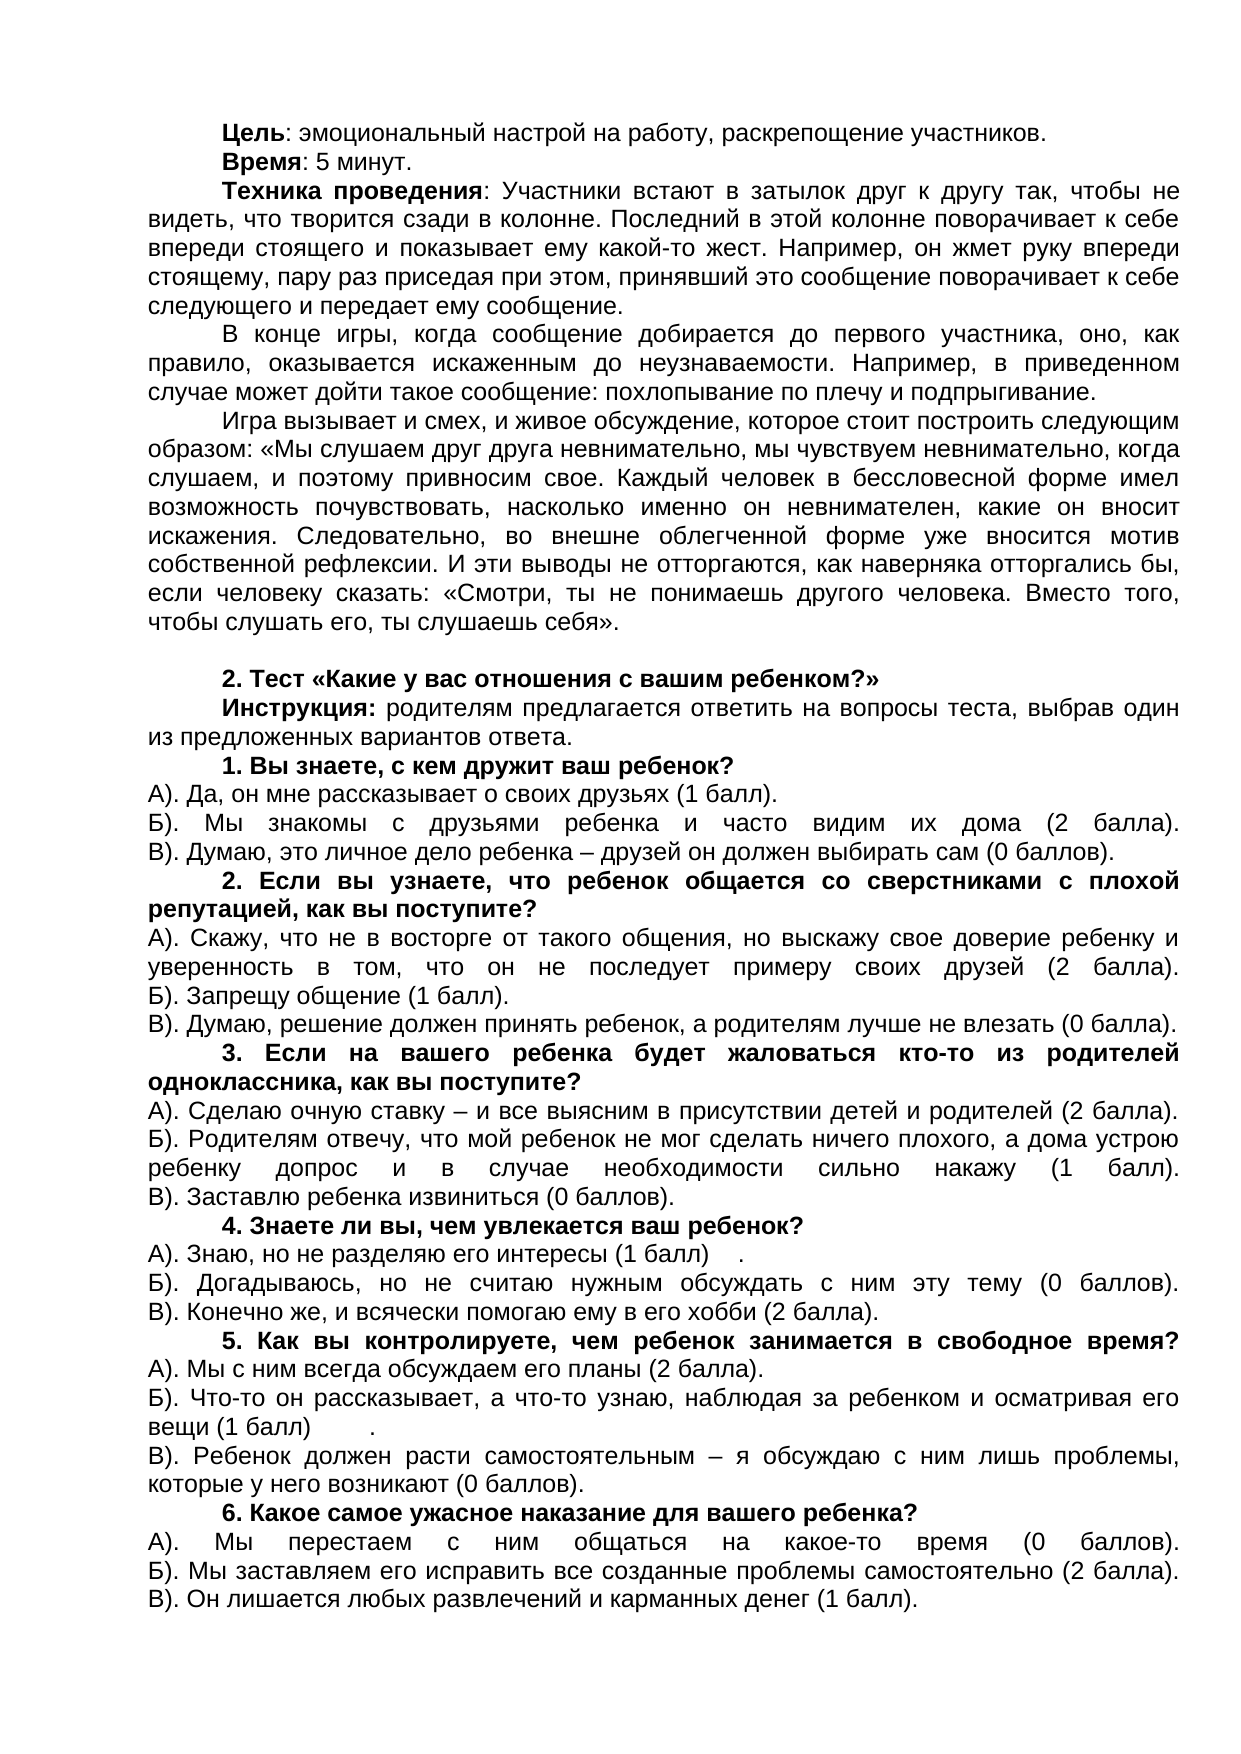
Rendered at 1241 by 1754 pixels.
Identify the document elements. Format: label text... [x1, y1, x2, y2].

text Техника проведения: Участники встают в затылок друг к другу так, чтобы не видеть, что творится сзади в колонне. Последний в этой колонне поворачивает к себе впереди стоящего и показывает ему какой-то жест. Например, он жмет руку впереди стоящему, пару раз приседая при этом, принявший это сообщение поворачивает к себе следующего и передает ему сообщение. [148, 176, 1181, 319]
text 6. Какое самое ужасное наказание для вашего ребенка? А). Мы перестаем с ним общаться на какое-то время (0 баллов). Б). Мы заставляем его исправить все созданные проблемы самостоятельно (2 балла). В). Он лишается любых развлечений и карманных денег (1 балл). [148, 1498, 1181, 1613]
text Игра вызывает и смех, и живое обсуждение, которое стоит построить следующим образом: «Мы слушаем друг друга невнимательно, мы чувствуем невнимательно, когда слушаем, и поэтому привносим свое. Каждый человек в бессловесной форме имел возможность почувствовать, насколько именно он невнимателен, какие он вносит искажения. Следовательно, во внешне облегченной форме уже вносится мотив собственной рефлексии. И эти выводы не отторгаются, как наверняка отторгались бы, если человеку сказать: «Смотри, ты не понимаешь другого человека. Вместо того, чтобы слушать его, ты слушаешь себя». [148, 406, 1181, 636]
text В конце игры, когда сообщение добирается до первого участника, оно, как правило, оказывается искаженным до неузнаваемости. Например, в приведенном случае может дойти такое сообщение: похлопывание по плечу и подпрыгивание. [148, 319, 1181, 406]
text 1. Вы знаете, с кем дружит ваш ребенок? А). Да, он мне рассказывает о своих друзьях (1 балл). Б). Мы знакомы с друзьями ребенка и часто видим их дома (2 балла). В). Думаю, это личное дело ребенка – друзей он должен выбирать сам (0 баллов). [148, 751, 1181, 866]
text Время: 5 минут. [148, 147, 1181, 176]
text 2. Если вы узнаете, что ребенок общается со сверстниками с плохой репутацией, как вы поступите? А). Скажу, что не в восторге от такого общения, но выскажу свое доверие ребенку и уверенность в том, что он не последует примеру своих друзей (2 балла). Б). Запрещу общение (1 балл). В). Думаю, решение должен принять ребенок, а родителям лучше не влезать (0 балла). [148, 866, 1181, 1038]
text 3. Если на вашего ребенка будет жаловаться кто-то из родителей одноклассника, как вы поступите? А). Сделаю очную ставку – и все выясним в присутствии детей и родителей (2 балла). Б). Родителям отвечу, что мой ребенок не мог сделать ничего плохого, а дома устрою ребенку допрос и в случае необходимости сильно накажу (1 балл). В). Заставлю ребенка извиниться (0 баллов). [148, 1038, 1181, 1211]
text 5. Как вы контролируете, чем ребенок занимается в свободное время? А). Мы с ним всегда обсуждаем его планы (2 балла). Б). Что-то он рассказывает, а что-то узнаю, наблюдая за ребенком и осматривая его вещи (1 балл) . В). Ребенок должен расти самостоятельным – я обсуждаю с ним лишь проблемы, которые у него возникают (0 баллов). [148, 1326, 1181, 1498]
text 4. Знаете ли вы, чем увлекается ваш ребенок? А). Знаю, но не разделяю его интересы (1 балл) . Б). Догадываюсь, но не считаю нужным обсуждать с ним эту тему (0 баллов). В). Конечно же, и всячески помогаю ему в его хобби (2 балла). [148, 1211, 1181, 1326]
text Инструкция: родителям предлагается ответить на вопросы теста, выбрав один из предложенных вариантов ответа. [148, 693, 1181, 751]
text 2. Тест «Какие у вас отношения с вашим ребенком?» [148, 664, 1181, 693]
text Цель: эмоциональный настрой на работу, раскрепощение участников. [148, 118, 1181, 147]
